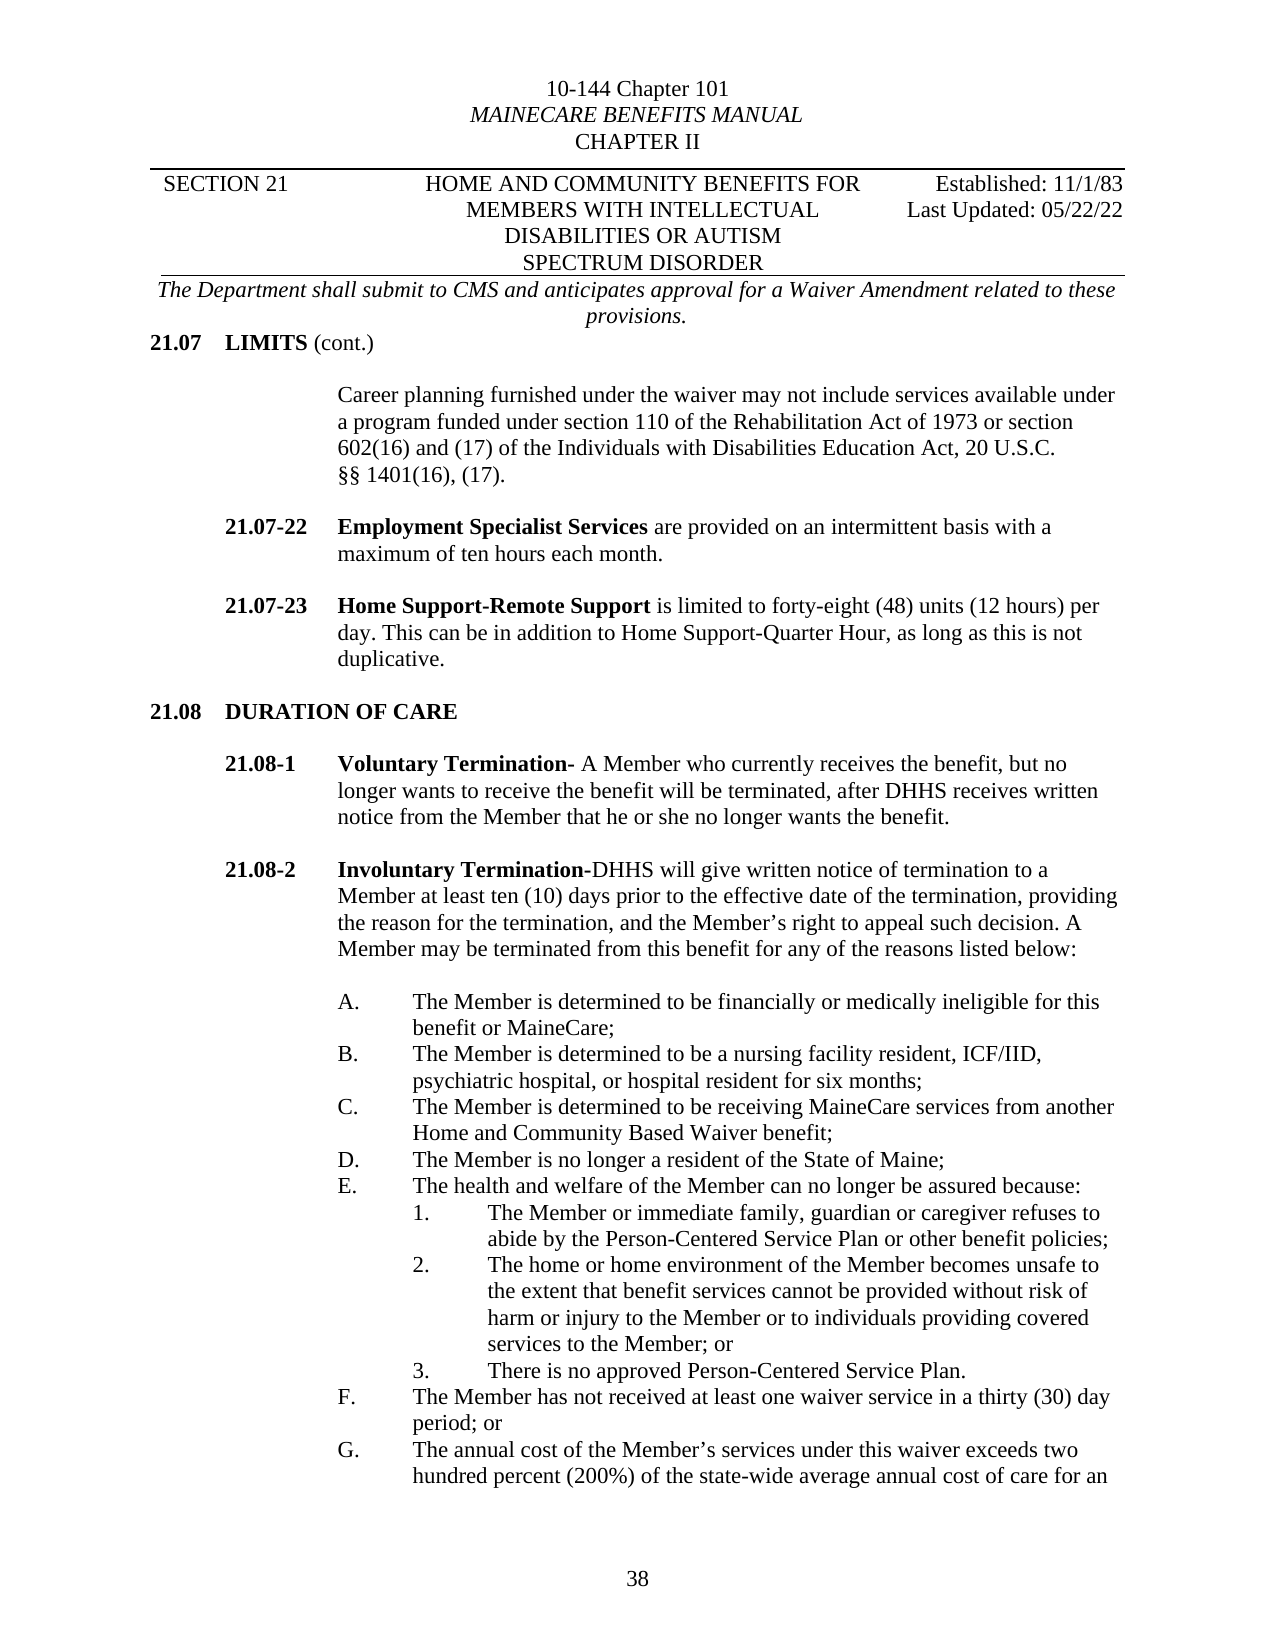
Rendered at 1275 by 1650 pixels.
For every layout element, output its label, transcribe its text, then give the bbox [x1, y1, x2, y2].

text 21.07-23 Home Support-Remote Support is limited to forty-eight (48) units (12 hours) per day. This can be in addition to Home Support-Quarter Hour, as long as this is not duplicative. [225, 592, 1125, 671]
text 21.07 LIMITS (cont.) [150, 329, 1125, 355]
text Career planning furnished under the waiver may not include services available under a program funded under section 110 of the Rehabilitation Act of 1973 or section 602(16) and (17) of the Individuals with Disabilities Education Act, 20 U.S.C. §§ 1401(16), (17). [337, 382, 1125, 487]
text 2. The home or home environment of the Member becomes unsafe to the extent that benefit services cannot be provided without risk of harm or injury to the Member or to individuals providing covered services to the Member; or [337, 1251, 1125, 1357]
text E. The health and welfare of the Member can no longer be assured because: [337, 1172, 1125, 1198]
text 3. There is no approved Person-Centered Service Plan. [375, 1357, 1125, 1383]
text C. The Member is determined to be receiving MaineCare services from another Home and Community Based Waiver benefit; [337, 1093, 1125, 1146]
text 21.08-1 Voluntary Termination- A Member who currently receives the benefit, but no longer wants to receive the benefit will be terminated, after DHHS receives written notice from the Member that he or she no longer wants the benefit. [225, 751, 1125, 829]
text 1. The Member or immediate family, guardian or caregiver refuses to abide by the Person-Centered Service Plan or other benefit policies; [412, 1198, 1125, 1251]
text B. The Member is determined to be a nursing facility resident, ICF/IID, psychiatric hospital, or hospital resident for six months; [337, 1040, 1125, 1093]
text A. The Member is determined to be financially or medically ineligible for this benefit or MaineCare; [337, 988, 1125, 1040]
text 21.08 DURATION OF CARE [150, 698, 1125, 724]
text D. The Member is no longer a resident of the State of Maine; [337, 1146, 1125, 1172]
text G. The annual cost of the Member’s services under this waiver exceeds two hundred percent (200%) of the state-wide average annual cost of care for an [337, 1436, 1125, 1488]
text 21.08-2 Involuntary Termination-DHHS will give written notice of termination to a Member at least ten (10) days prior to the effective date of the termination, providing the reason for the termination, and the Member’s right to appeal such decision. A Member may be terminated from this benefit for any of the reasons listed below: [225, 856, 1125, 961]
text F. The Member has not received at least one waiver service in a thirty (30) day period; or [337, 1383, 1125, 1436]
text 21.07-22 Employment Specialist Services are provided on an intermittent basis with a maximum of ten hours each month. [225, 513, 1125, 566]
